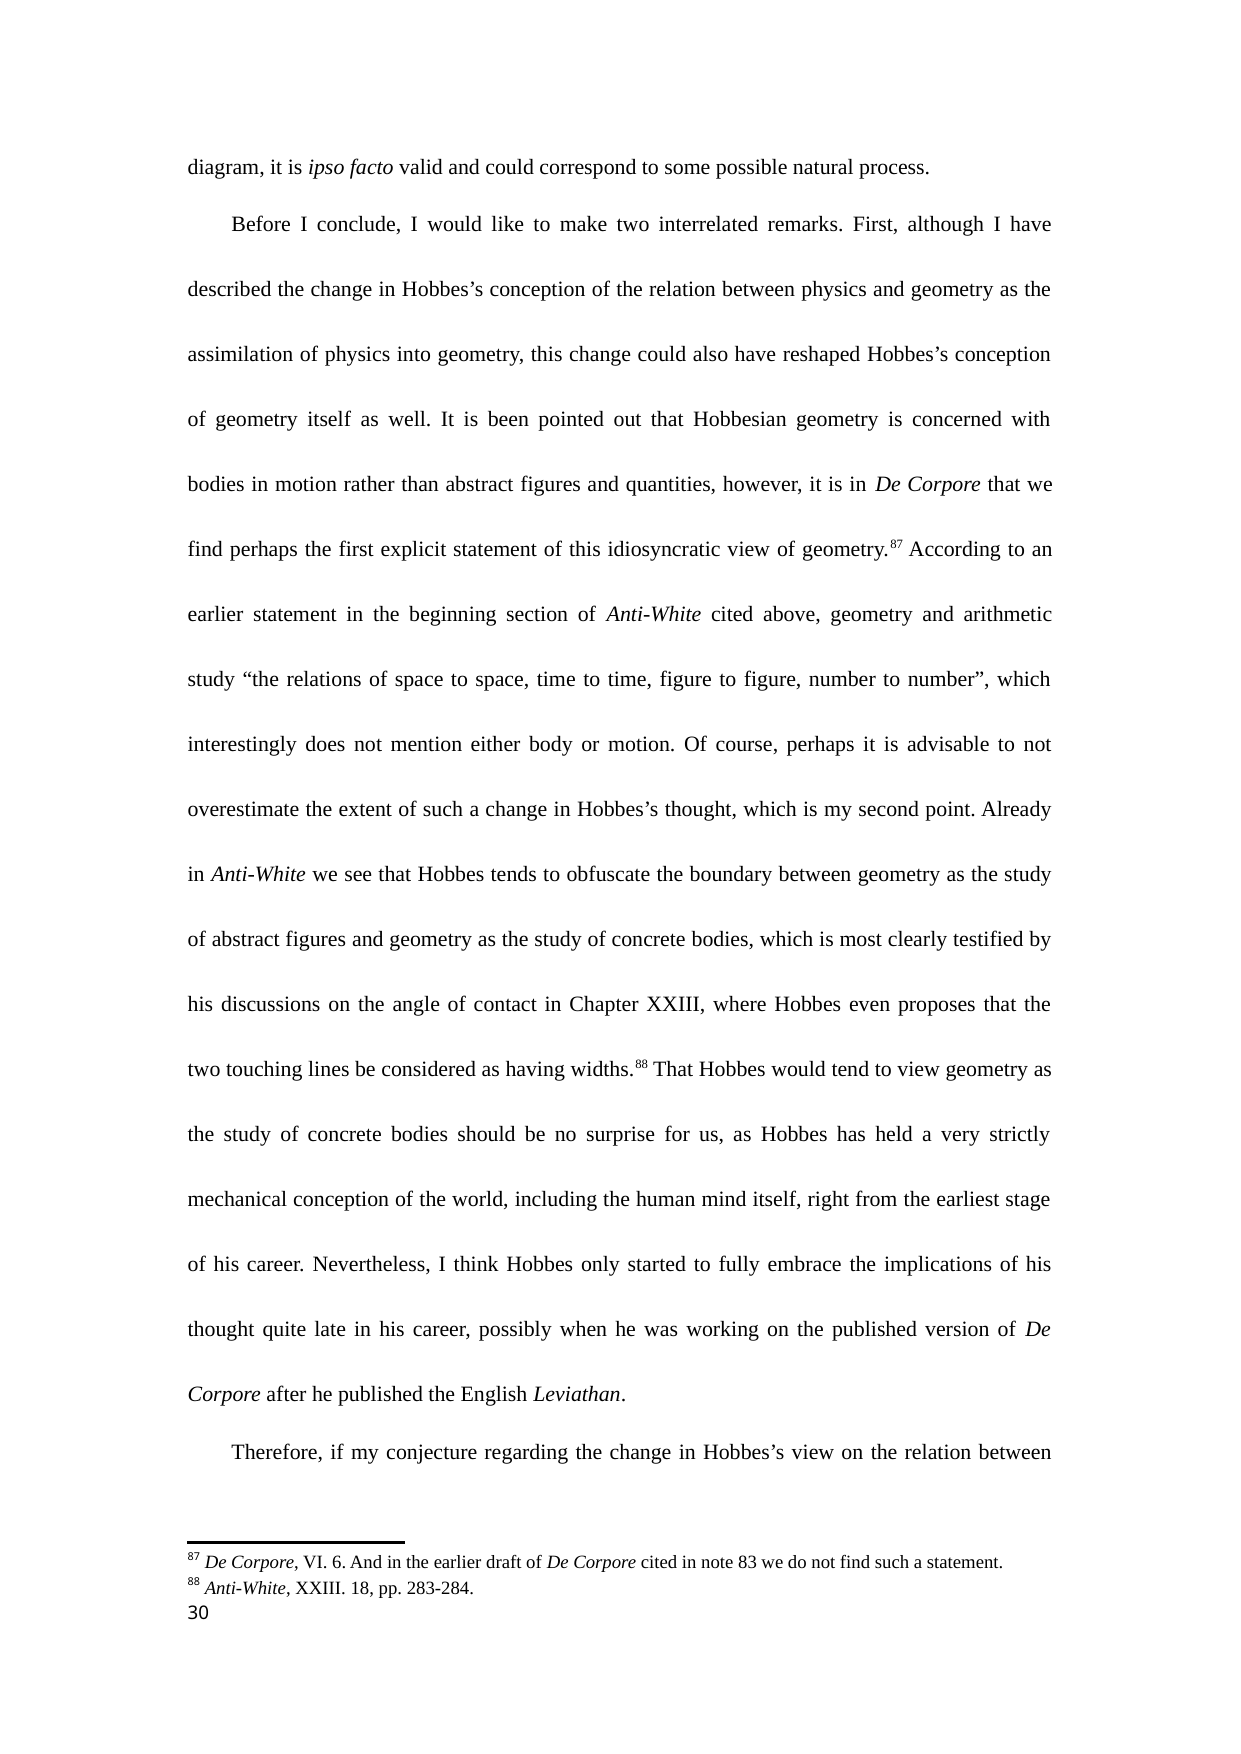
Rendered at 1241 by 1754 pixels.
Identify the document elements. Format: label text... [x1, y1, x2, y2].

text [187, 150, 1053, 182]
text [187, 1435, 1053, 1468]
text Before I conclude, I would like to make two interrelated remarks. First, although I have described the change in Hobbes’s conception of the relation between physics and geometry as the assimilation of physics into geometry, this change could also have reshaped Hobbes’s conception of geometry itself as well. It is been pointed out that Hobbesian geometry is concerned with bodies in motion rather than abstract figures and quantities, however, it is in De Corpore that we find perhaps the first explicit statement of this idiosyncratic view of geometry. According to an earlier statement in the beginning section of Anti-White cited above, geometry and arithmetic study “the relations of space to space, time to time, figure to figure, number to number”, which interestingly does not mention either body or motion. Of course, perhaps it is advisable to not overestimate the extent of such a change in Hobbes’s thought, which is my second point. Already in Anti-White we see that Hobbes tends to obfuscate the boundary between geometry as the study of abstract figures and geometry as the study of concrete bodies, which is most clearly testified by his discussions on the angle of contact in Chapter XXIII, where Hobbes even proposes that the two touching lines be considered as having widths. That Hobbes would tend to view geometry as the study of concrete bodies should be no surprise for us, as Hobbes has held a very strictly mechanical conception of the world, including the human mind itself, right from the earliest stage of his career. Nevertheless, I think Hobbes only started to fully embrace the implications of his thought quite late in his career, possibly when he was working on the published version of De Corpore after he published the English Leviathan. [187, 208, 1053, 1410]
